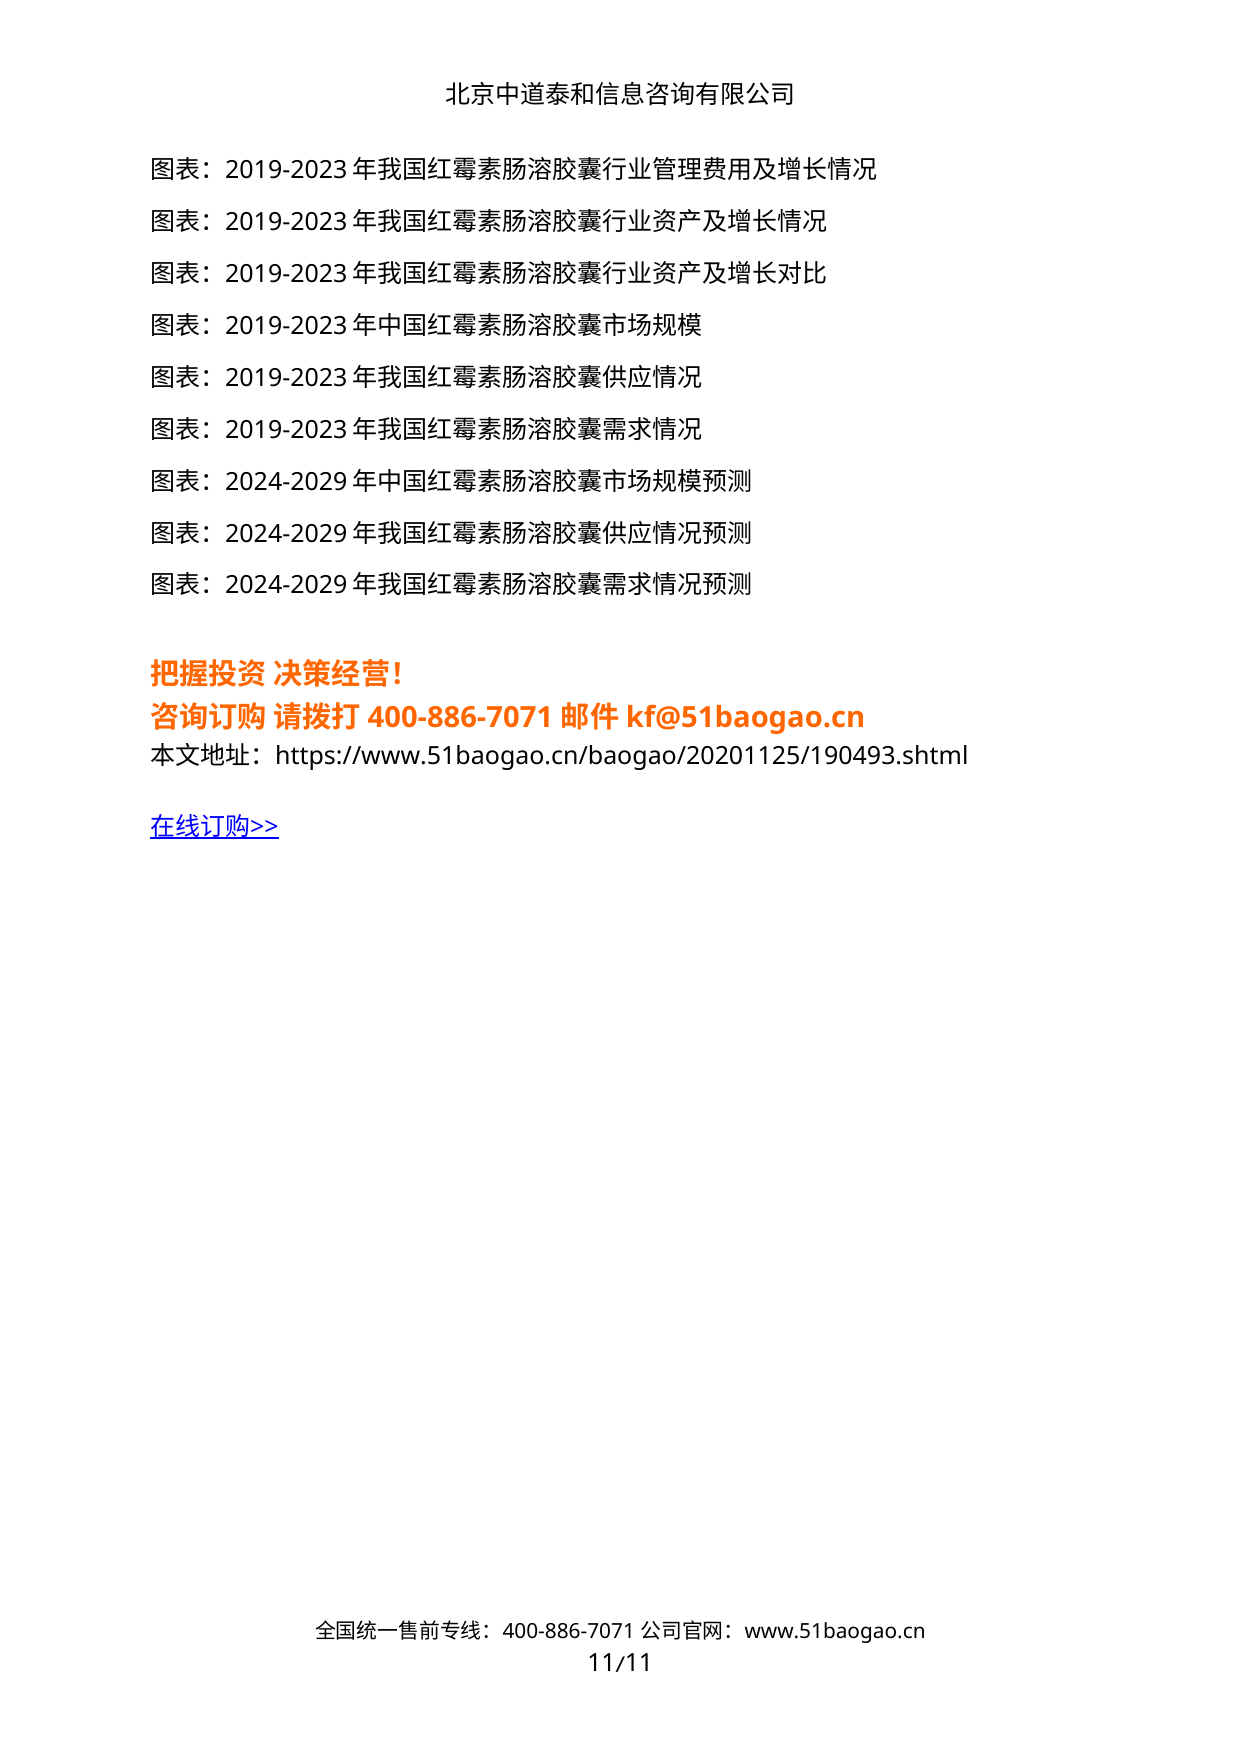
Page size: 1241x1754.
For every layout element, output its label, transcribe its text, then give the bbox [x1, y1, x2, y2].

text 图表：2019-2023年我国红霉素肠溶胶囊行业管理费用及增长情况 [150, 150, 1090, 186]
text 图表：2019-2023年中国红霉素肠溶胶囊市场规模 [150, 306, 1090, 342]
text 图表：2019-2023年我国红霉素肠溶胶囊行业资产及增长对比 [150, 254, 1090, 290]
text 把握投资 决策经营！咨询订购 请拨打 400-886-7071 邮件 kf@51baogao.cn本文地址：https://www.51baogao.cn/baogao/20201125/190493.shtml [150, 617, 1090, 772]
text 在线订购>> [150, 772, 1090, 842]
text 图表：2024-2029年我国红霉素肠溶胶囊需求情况预测 [150, 565, 1090, 601]
text 图表：2019-2023年我国红霉素肠溶胶囊需求情况 [150, 409, 1090, 446]
text 图表：2024-2029年我国红霉素肠溶胶囊供应情况预测 [150, 513, 1090, 549]
text 图表：2019-2023年我国红霉素肠溶胶囊行业资产及增长情况 [150, 202, 1090, 238]
text 图表：2024-2029年中国红霉素肠溶胶囊市场规模预测 [150, 461, 1090, 497]
text 图表：2019-2023年我国红霉素肠溶胶囊供应情况 [150, 357, 1090, 394]
